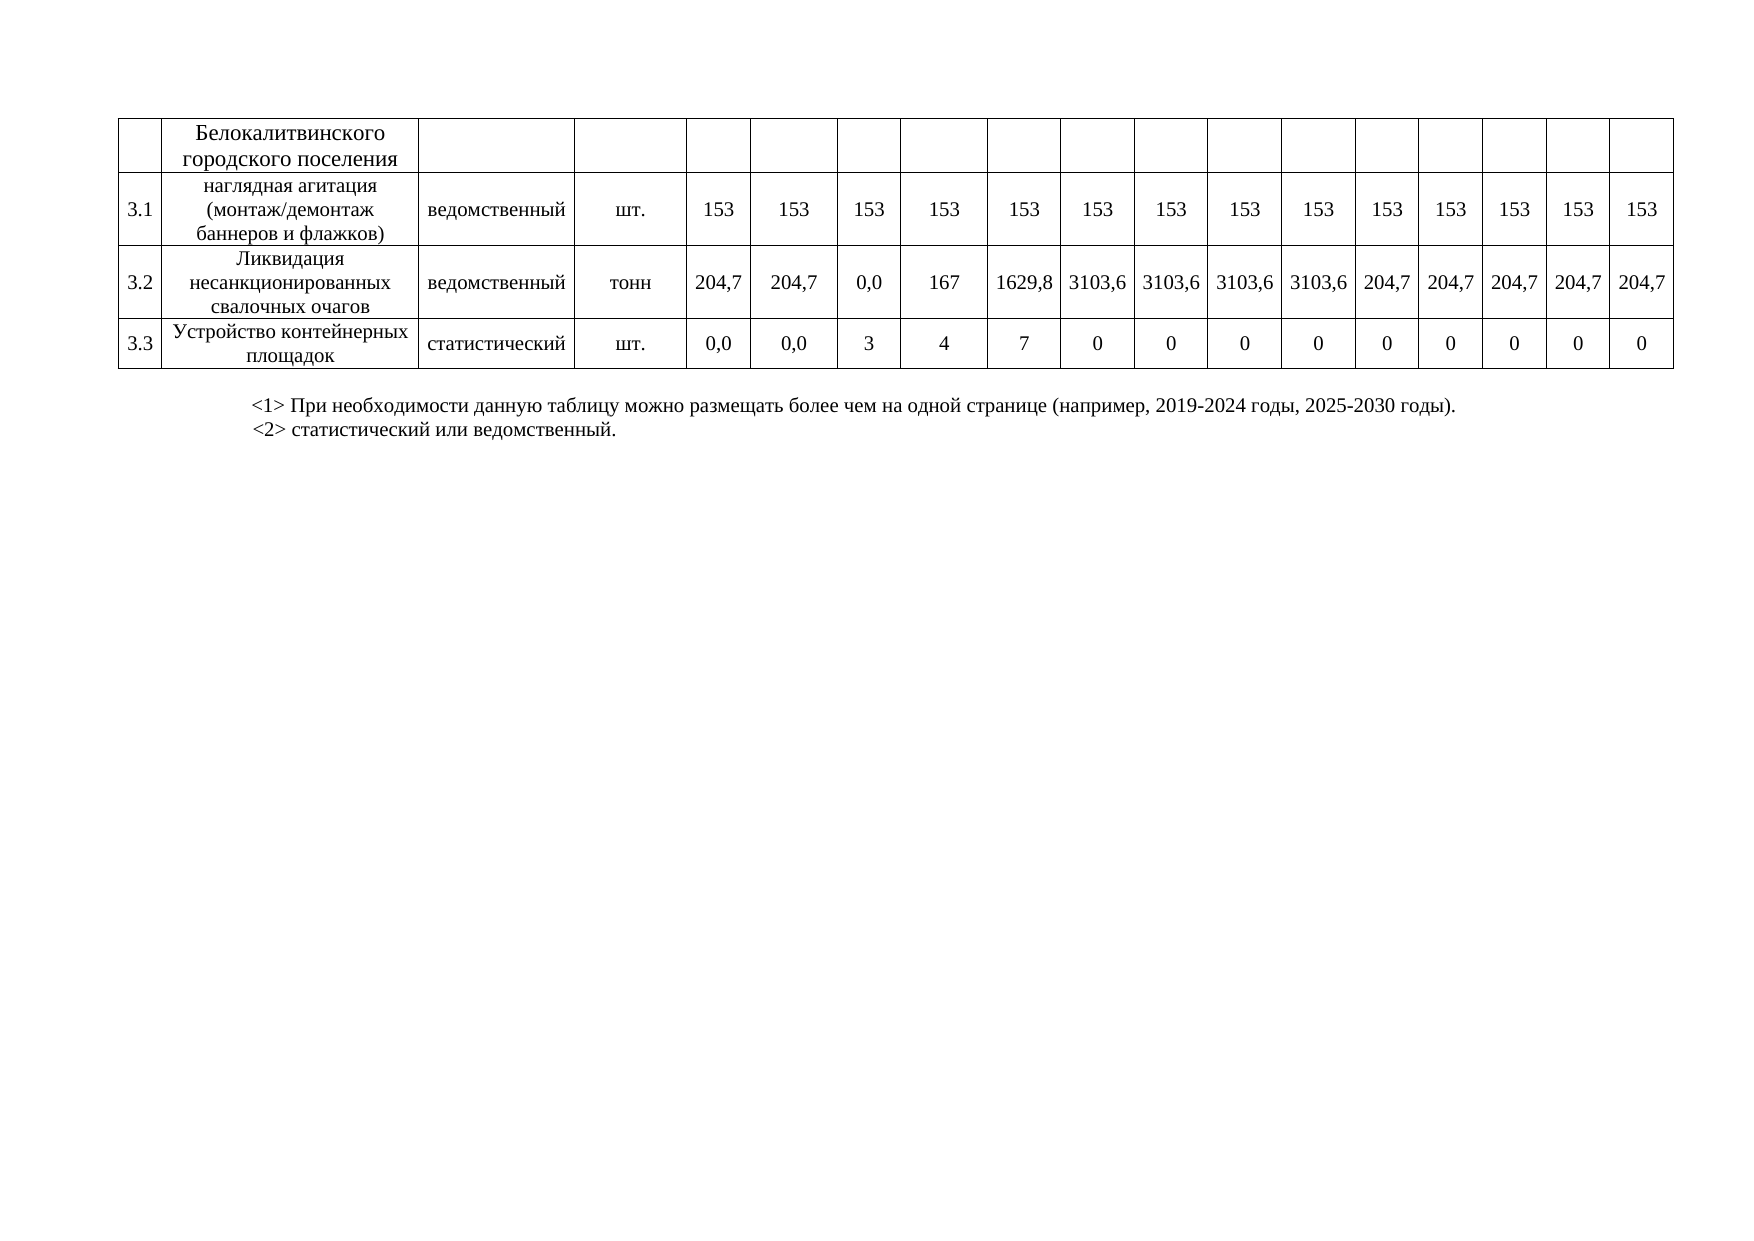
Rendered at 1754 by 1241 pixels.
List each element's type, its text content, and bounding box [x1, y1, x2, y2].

table_cell 153 [1356, 173, 1418, 245]
table_cell 153 [1547, 173, 1609, 245]
table_cell 0 [1610, 319, 1673, 367]
table_cell 0 [1419, 319, 1482, 367]
table_cell [1483, 119, 1546, 172]
table_cell 3103,6 [1282, 246, 1355, 318]
table_cell 0 [1547, 319, 1609, 367]
table_cell 204,7 [751, 246, 837, 318]
table_cell ведомственный [419, 246, 574, 318]
table_cell 167 [901, 246, 987, 318]
text <1> При необходимости данную таблицу можно размещать более чем на одной странице (например, 2019-2024 годы, 2025-2030 годы). [177, 393, 1665, 417]
table_cell [838, 119, 900, 172]
table_cell тонн [575, 246, 686, 318]
table_cell 0,0 [687, 319, 750, 367]
table_cell статистический [419, 319, 574, 367]
text <2> статистический или ведомственный. [252, 417, 1665, 441]
table_cell 0 [1483, 319, 1546, 367]
table_cell 153 [1061, 173, 1134, 245]
table_cell 3 [838, 319, 900, 367]
table_cell 204,7 [1610, 246, 1673, 318]
table_cell 0 [1208, 319, 1281, 367]
table_cell 153 [1282, 173, 1355, 245]
table_cell 1629,8 [988, 246, 1060, 318]
table_cell [1356, 119, 1418, 172]
table_cell 3 [119, 119, 161, 172]
table_cell [1061, 119, 1134, 172]
table_cell 3.3 [119, 319, 161, 367]
table_cell 0,0 [751, 319, 837, 367]
table_cell 204,7 [1547, 246, 1609, 318]
table_cell 3.1 [119, 173, 161, 245]
table_cell 204,7 [1419, 246, 1482, 318]
table_cell ведомственный [419, 173, 574, 245]
table_cell 3.2 [119, 246, 161, 318]
table_cell 3103,6 [1208, 246, 1281, 318]
table_cell Устройство контейнерных площадок [162, 319, 418, 367]
table_cell шт. [575, 173, 686, 245]
table_cell 0 [1282, 319, 1355, 367]
table_cell 153 [751, 173, 837, 245]
table_cell 0,0 [838, 246, 900, 318]
table_cell [687, 119, 750, 172]
table_cell 153 [901, 173, 987, 245]
table_cell [1135, 119, 1207, 172]
table_cell 204,7 [687, 246, 750, 318]
table_cell 153 [687, 173, 750, 245]
table_cell 153 [988, 173, 1060, 245]
table_cell [1610, 119, 1673, 172]
table_cell 204,7 [1356, 246, 1418, 318]
table_cell 153 [1208, 173, 1281, 245]
table_cell Х [575, 119, 686, 172]
table_cell 7 [988, 319, 1060, 367]
table_cell 153 [1135, 173, 1207, 245]
table_cell Х [419, 119, 574, 172]
table_cell 153 [838, 173, 900, 245]
table_cell [1419, 119, 1482, 172]
table_cell 153 [1610, 173, 1673, 245]
table_cell [988, 119, 1060, 172]
table_cell 3103,6 [1061, 246, 1134, 318]
table_cell 3103,6 [1135, 246, 1207, 318]
table_cell 153 [1483, 173, 1546, 245]
table_cell [901, 119, 987, 172]
table_cell 0 [1061, 319, 1134, 367]
table_cell 0 [1356, 319, 1418, 367]
table_cell [1282, 119, 1355, 172]
table_cell [1208, 119, 1281, 172]
table_cell Ликвидация несанкционированных свалочных очагов [162, 246, 418, 318]
table_cell 153 [1419, 173, 1482, 245]
table_cell [751, 119, 837, 172]
table_cell [1547, 119, 1609, 172]
table_cell наглядная агитация (монтаж/демонтаж баннеров и флажков) [162, 173, 418, 245]
table_cell 4 [901, 319, 987, 367]
table_cell шт. [575, 319, 686, 367]
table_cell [162, 119, 418, 172]
table_cell 0 [1135, 319, 1207, 367]
table_cell 204,7 [1483, 246, 1546, 318]
